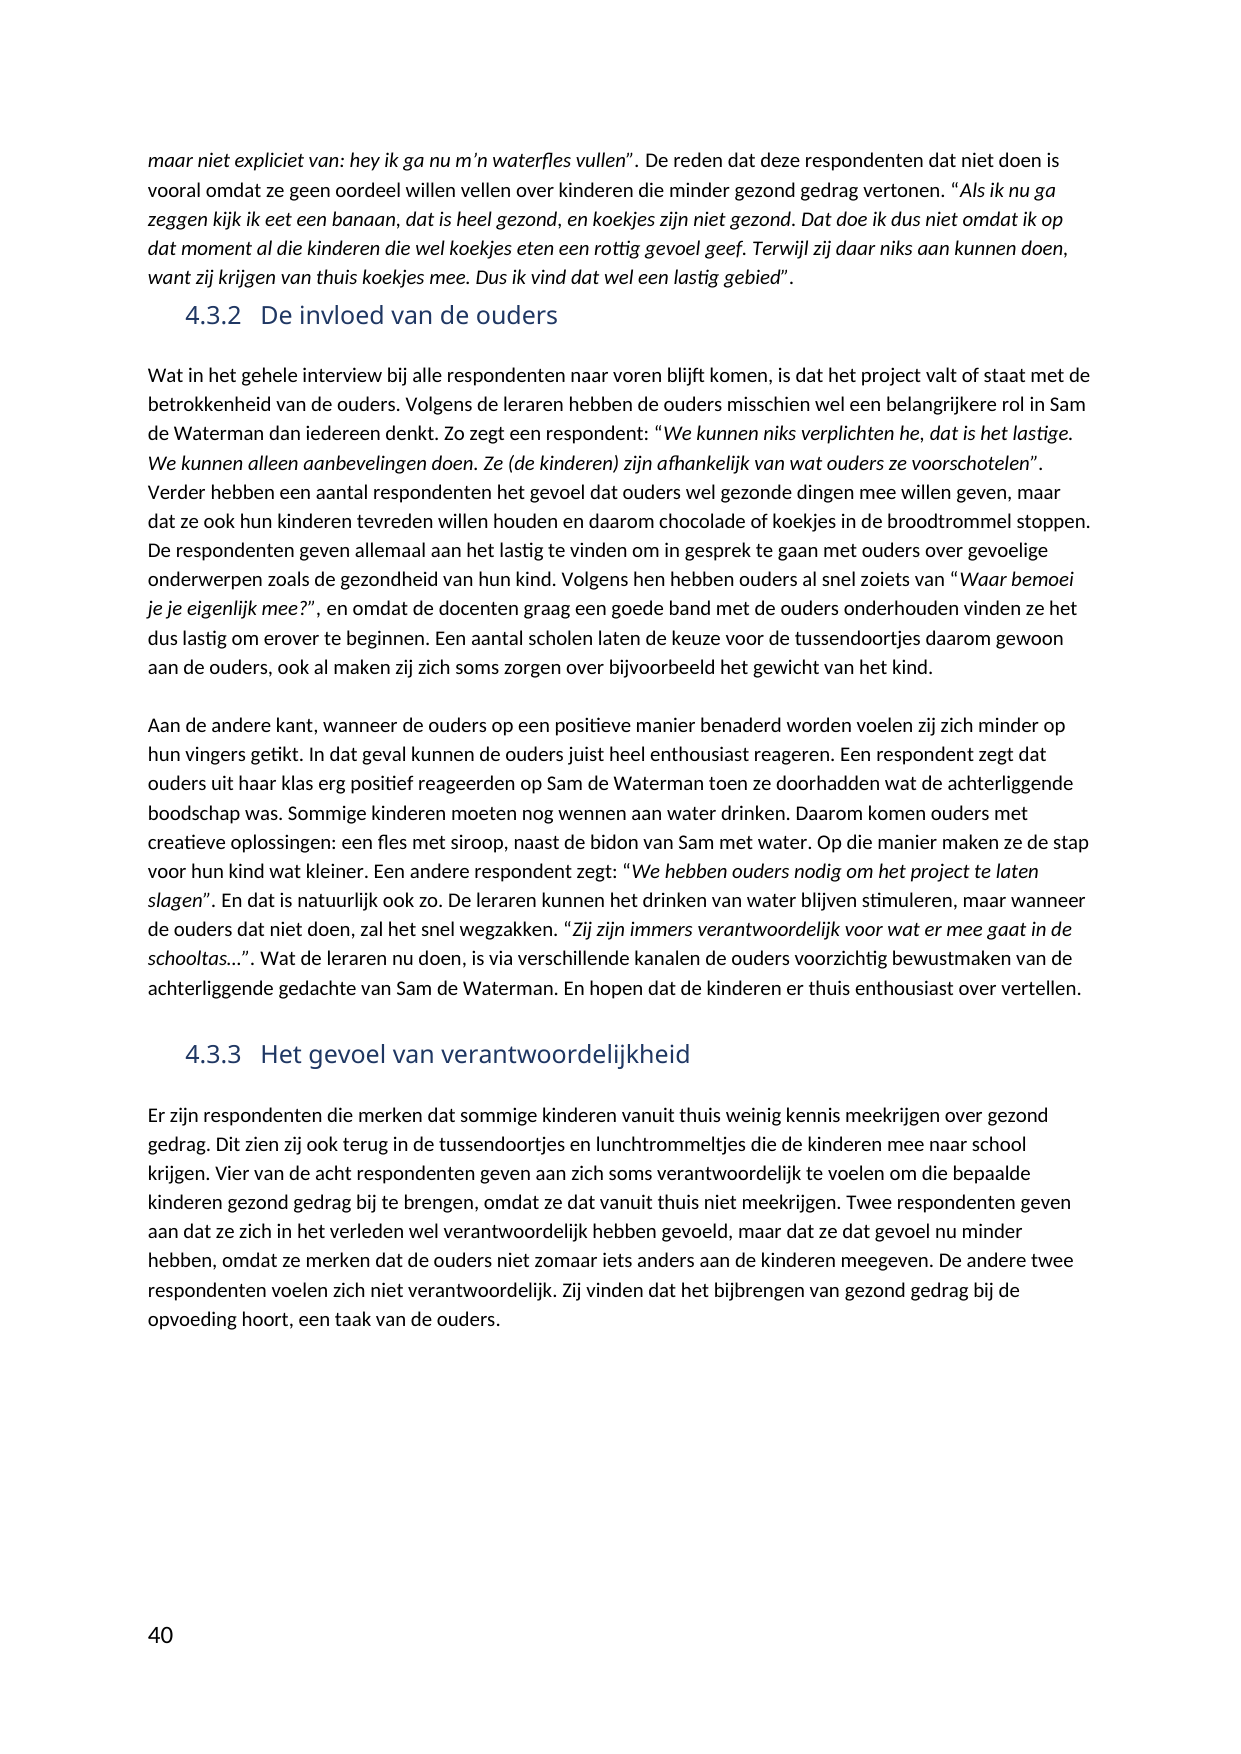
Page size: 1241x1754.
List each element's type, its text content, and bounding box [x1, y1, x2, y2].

subtitle De invloed van de ouders [185, 298, 1093, 332]
text Wat in het gehele interview bij alle respondenten naar voren blijft komen, is dat het project valt of staat met de betrokkenheid van de ouders. Volgens de leraren hebben de ouders misschien wel een belangrijkere rol in Sam de Waterman dan iedereen denkt. Zo zegt een respondent: “We kunnen niks verplichten he, dat is het lastige. We kunnen alleen aanbevelingen doen. Ze (de kinderen) zijn afhankelijk van wat ouders ze voorschotelen”. Verder hebben een aantal respondenten het gevoel dat ouders wel gezonde dingen mee willen geven, maar dat ze ook hun kinderen tevreden willen houden en daarom chocolade of koekjes in de broodtrommel stoppen. De respondenten geven allemaal aan het lastig te vinden om in gesprek te gaan met ouders over gevoelige onderwerpen zoals de gezondheid van hun kind. Volgens hen hebben ouders al snel zoiets van “Waar bemoei je je eigenlijk mee?”, en omdat de docenten graag een goede band met de ouders onderhouden vinden ze het dus lastig om erover te beginnen. Een aantal scholen laten de keuze voor de tussendoortjes daarom gewoon aan de ouders, ook al maken zij zich soms zorgen over bijvoorbeeld het gewicht van het kind. [148, 362, 1093, 679]
subtitle Het gevoel van verantwoordelijkheid [185, 1037, 1093, 1071]
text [148, 148, 1093, 290]
text Aan de andere kant, wanneer de ouders op een positieve manier benaderd worden voelen zij zich minder op hun vingers getikt. In dat geval kunnen de ouders juist heel enthousiast reageren. Een respondent zegt dat ouders uit haar klas erg positief reageerden op Sam de Waterman toen ze doorhadden wat de achterliggende boodschap was. Sommige kinderen moeten nog wennen aan water drinken. Daarom komen ouders met creatieve oplossingen: een fles met siroop, naast de bidon van Sam met water. Op die manier maken ze de stap voor hun kind wat kleiner. Een andere respondent zegt: “We hebben ouders nodig om het project te laten slagen”. En dat is natuurlijk ook zo. De leraren kunnen het drinken van water blijven stimuleren, maar wanneer de ouders dat niet doen, zal het snel wegzakken. “Zij zijn immers verantwoordelijk voor wat er mee gaat in de schooltas…”. Wat de leraren nu doen, is via verschillende kanalen de ouders voorzichtig bewustmaken van de achterliggende gedachte van Sam de Waterman. En hopen dat de kinderen er thuis enthousiast over vertellen. [148, 712, 1093, 1000]
text Er zijn respondenten die merken dat sommige kinderen vanuit thuis weinig kennis meekrijgen over gezond gedrag. Dit zien zij ook terug in de tussendoortjes en lunchtrommeltjes die de kinderen mee naar school krijgen. Vier van de acht respondenten geven aan zich soms verantwoordelijk te voelen om die bepaalde kinderen gezond gedrag bij te brengen, omdat ze dat vanuit thuis niet meekrijgen. Twee respondenten geven aan dat ze zich in het verleden wel verantwoordelijk hebben gevoeld, maar dat ze dat gevoel nu minder hebben, omdat ze merken dat de ouders niet zomaar iets anders aan de kinderen meegeven. De andere twee respondenten voelen zich niet verantwoordelijk. Zij vinden dat het bijbrengen van gezond gedrag bij de opvoeding hoort, een taak van de ouders. [148, 1102, 1093, 1331]
